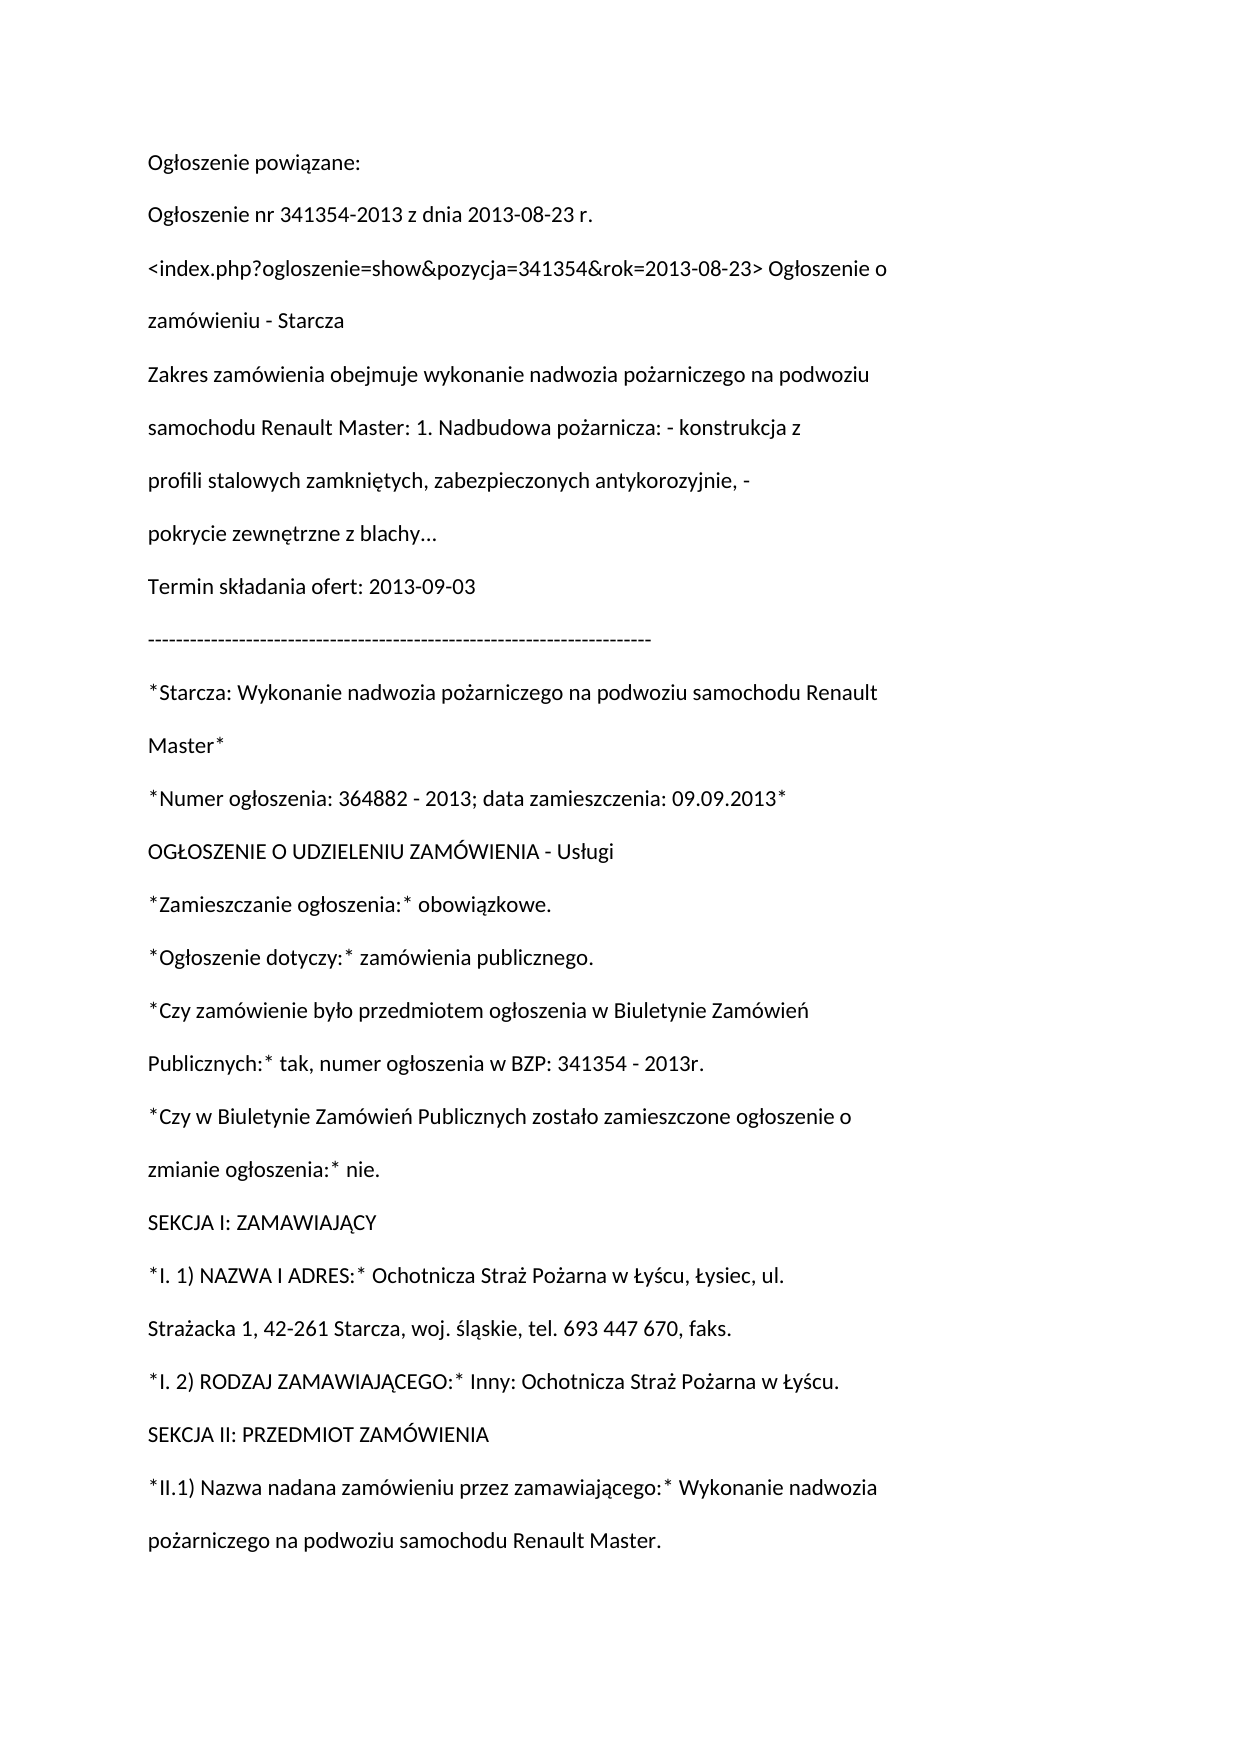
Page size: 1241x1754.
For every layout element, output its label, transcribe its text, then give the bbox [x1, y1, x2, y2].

text SEKCJA I: ZAMAWIAJĄCY [148, 1208, 1093, 1236]
text profili stalowych zamkniętych, zabezpieczonych antykorozyjnie, - [148, 466, 1093, 494]
text ------------------------------------------------------------------------ [148, 625, 1093, 653]
text *Starcza: Wykonanie nadwozia pożarniczego na podwoziu samochodu Renault [148, 678, 1093, 706]
text *Ogłoszenie dotyczy:* zamówienia publicznego. [148, 943, 1093, 971]
text Termin składania ofert: 2013-09-03 [148, 572, 1093, 600]
text *Zamieszczanie ogłoszenia:* obowiązkowe. [148, 890, 1093, 918]
text Strażacka 1, 42-261 Starcza, woj. śląskie, tel. 693 447 670, faks. [148, 1314, 1093, 1342]
text *Czy zamówienie było przedmiotem ogłoszenia w Biuletynie Zamówień [148, 996, 1093, 1024]
text *I. 2) RODZAJ ZAMAWIAJĄCEGO:* Inny: Ochotnicza Straż Pożarna w Łyścu. [148, 1367, 1093, 1395]
text pożarniczego na podwoziu samochodu Renault Master. [148, 1526, 1093, 1554]
text pokrycie zewnętrzne z blachy... [148, 519, 1093, 547]
text *II.1) Nazwa nadana zamówieniu przez zamawiającego:* Wykonanie nadwozia [148, 1473, 1093, 1501]
text *Numer ogłoszenia: 364882 - 2013; data zamieszczenia: 09.09.2013* [148, 784, 1093, 812]
text Master* [148, 731, 1093, 759]
text Ogłoszenie powiązane: [148, 148, 1093, 176]
text *I. 1) NAZWA I ADRES:* Ochotnicza Straż Pożarna w Łyścu, Łysiec, ul. [148, 1261, 1093, 1289]
text SEKCJA II: PRZEDMIOT ZAMÓWIENIA [148, 1420, 1093, 1448]
text Publicznych:* tak, numer ogłoszenia w BZP: 341354 - 2013r. [148, 1049, 1093, 1077]
text <index.php?ogloszenie=show&pozycja=341354&rok=2013-08-23> Ogłoszenie o [148, 254, 1093, 282]
text Zakres zamówienia obejmuje wykonanie nadwozia pożarniczego na podwoziu [148, 360, 1093, 388]
text samochodu Renault Master: 1. Nadbudowa pożarnicza: - konstrukcja z [148, 413, 1093, 441]
text Ogłoszenie nr 341354-2013 z dnia 2013-08-23 r. [148, 201, 1093, 229]
text zamówieniu - Starcza [148, 307, 1093, 335]
text OGŁOSZENIE O UDZIELENIU ZAMÓWIENIA - Usługi [148, 837, 1093, 865]
text *Czy w Biuletynie Zamówień Publicznych zostało zamieszczone ogłoszenie o [148, 1102, 1093, 1130]
text zmianie ogłoszenia:* nie. [148, 1155, 1093, 1183]
